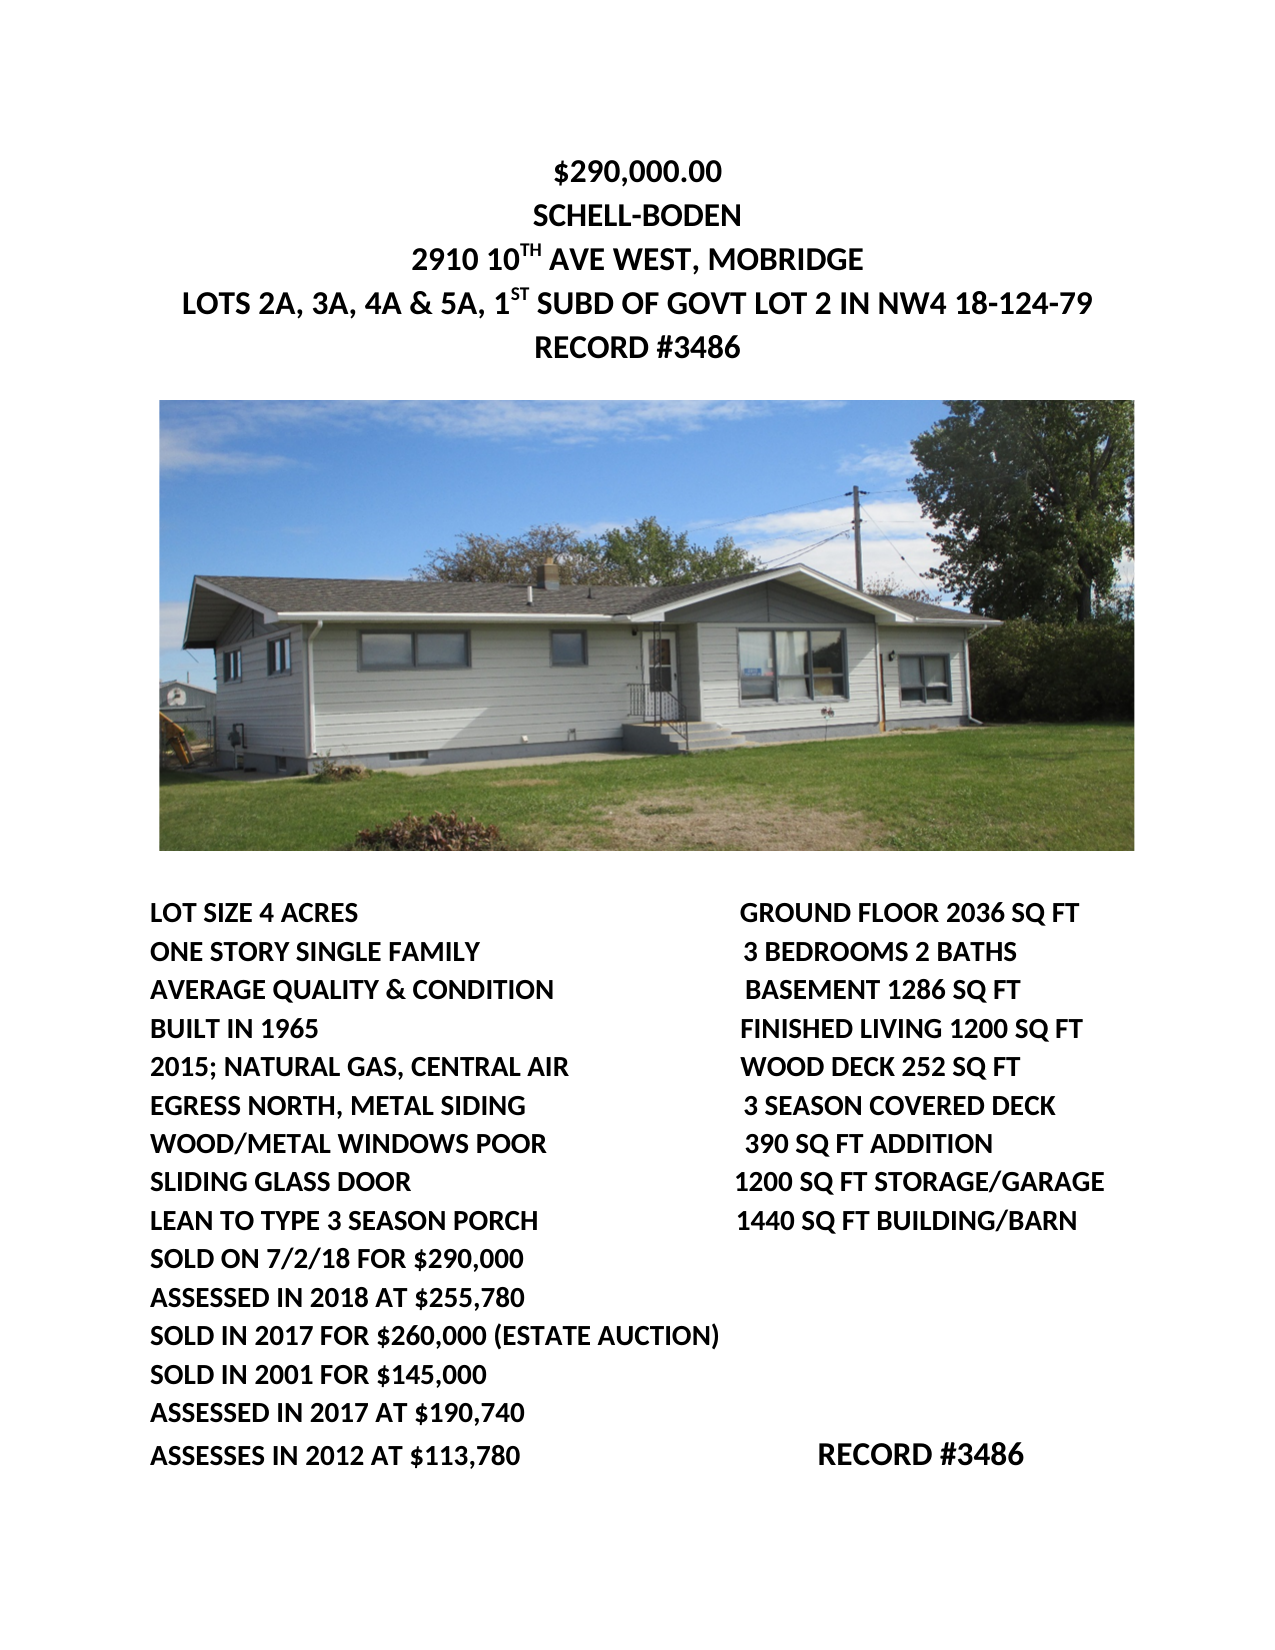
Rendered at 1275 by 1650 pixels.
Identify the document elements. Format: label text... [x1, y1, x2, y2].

text LEAN TO TYPE 3 SEASON PORCH 1440 SQ FT BUILDING/BARN [150, 1202, 1125, 1238]
text WOOD/METAL WINDOWS POOR 390 SQ FT ADDITION [150, 1125, 1125, 1161]
text ONE STORY SINGLE FAMILY 3 BEDROOMS 2 BATHS [150, 933, 1125, 968]
text RECORD #3486 [150, 326, 1125, 367]
text 2015; NATURAL GAS, CENTRAL AIR WOOD DECK 252 SQ FT [150, 1048, 1125, 1084]
text SOLD ON 7/2/18 FOR $290,000 [150, 1240, 1125, 1276]
text SOLD IN 2017 FOR $260,000 (ESTATE AUCTION) [150, 1317, 1125, 1353]
text LOT SIZE 4 ACRES GROUND FLOOR 2036 SQ FT [150, 894, 1125, 930]
text ASSESSED IN 2018 AT $255,780 [150, 1279, 1125, 1314]
text 2910 10TH AVE WEST, MOBRIDGE [150, 238, 1125, 279]
text AVERAGE QUALITY & CONDITION BASEMENT 1286 SQ FT [150, 971, 1125, 1007]
text LOTS 2A, 3A, 4A & 5A, 1ST SUBD OF GOVT LOT 2 IN NW4 18-124-79 [150, 282, 1125, 323]
picture [159, 400, 1135, 851]
text SOLD IN 2001 FOR $145,000 [150, 1356, 1125, 1391]
text ASSESSES IN 2012 AT $113,780 RECORD #3486 [150, 1433, 1125, 1473]
text ASSESSED IN 2017 AT $190,740 [150, 1394, 1125, 1430]
text BUILT IN 1965 FINISHED LIVING 1200 SQ FT [150, 1010, 1125, 1045]
text $290,000.00 [150, 150, 1125, 191]
text EGRESS NORTH, METAL SIDING 3 SEASON COVERED DECK [150, 1087, 1125, 1122]
text SLIDING GLASS DOOR 1200 SQ FT STORAGE/GARAGE [150, 1163, 1125, 1199]
text SCHELL-BODEN [150, 194, 1125, 235]
